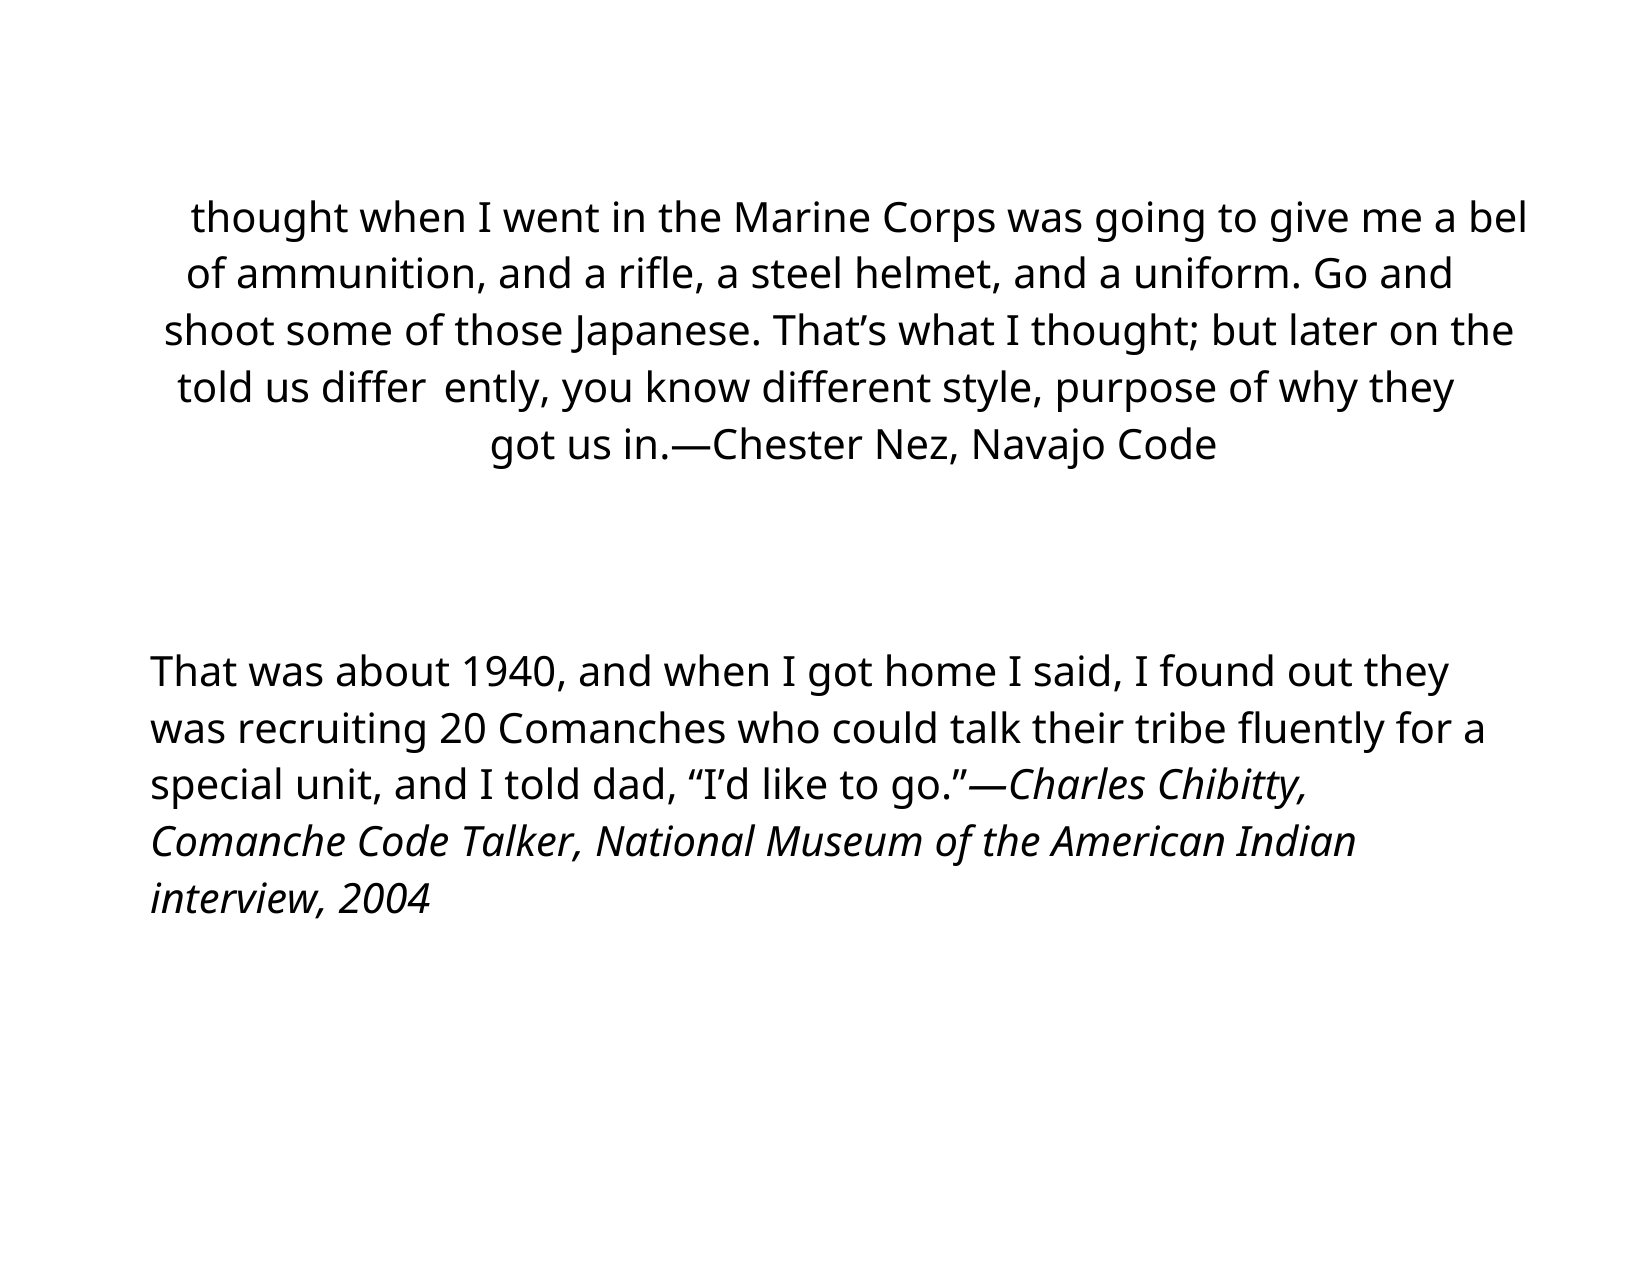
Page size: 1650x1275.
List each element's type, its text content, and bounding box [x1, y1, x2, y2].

text That was about 1940, and when I got home I said, I found out they was recruiting 20 Comanches who could talk their tribe fluently for a special unit, and I told dad, “I’d like to go.”—Charles Chibitty, Comanche Code Talker, National Museum of the American Indian interview, 2004 [150, 642, 1500, 926]
